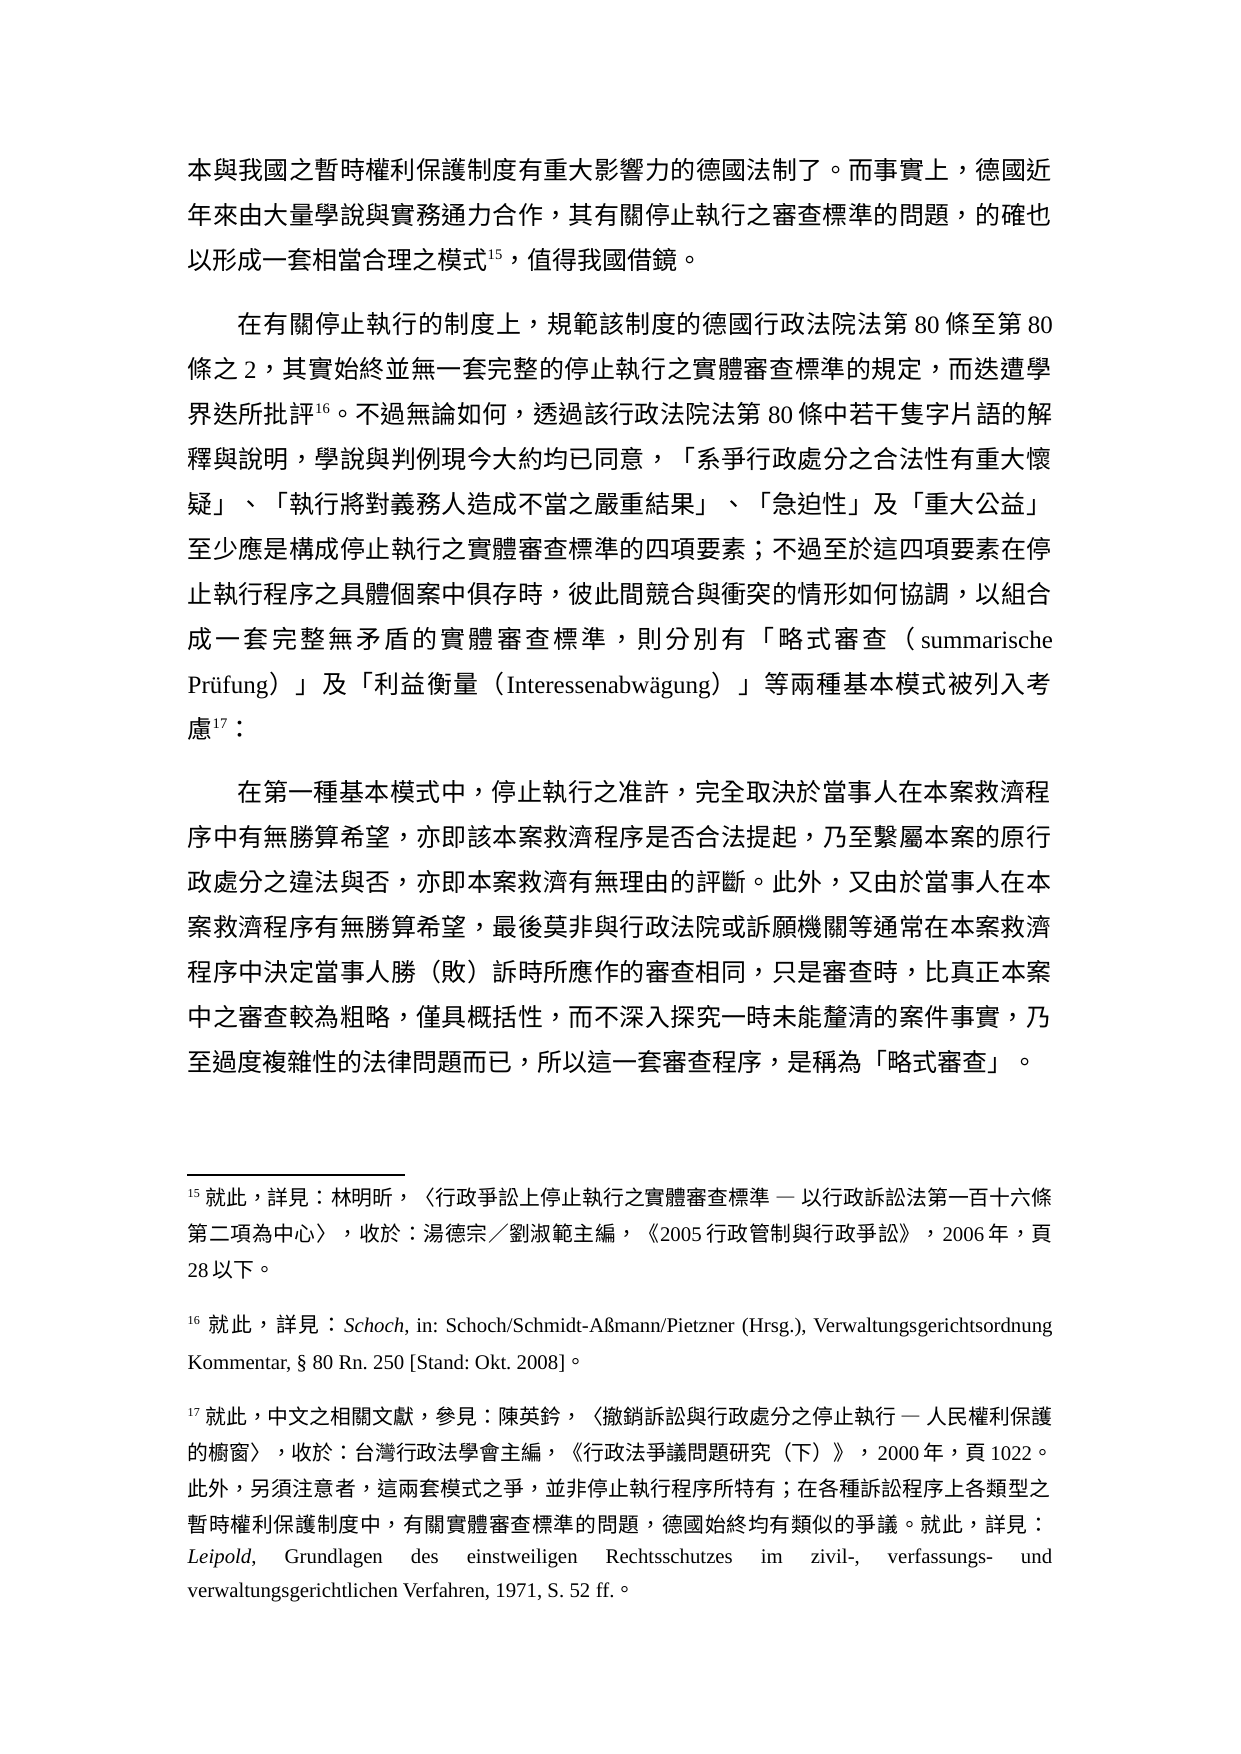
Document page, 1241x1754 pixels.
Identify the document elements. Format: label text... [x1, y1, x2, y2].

text 在第一種基本模式中，停止執行之准許，完全取決於當事人在本案救濟程序中有無勝算希望，亦即該本案救濟程序是否合法提起，乃至繫屬本案的原行政處分之違法與否，亦即本案救濟有無理由的評斷。此外，又由於當事人在本案救濟程序有無勝算希望，最後莫非與行政法院或訴願機關等通常在本案救濟程序中決定當事人勝（敗）訴時所應作的審查相同，只是審查時，比真正本案中之審查較為粗略，僅具概括性，而不深入探究一時未能釐清的案件事實，乃至過度複雜性的法律問題而已，所以這一套審查程序，是稱為「略式審查」。 [187, 772, 1053, 1079]
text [187, 150, 1053, 277]
text 在有關停止執行的制度上，規範該制度的德國行政法院法第80條至第80條之2，其實始終並無一套完整的停止執行之實體審查標準的規定，而迭遭學界迭所批評。不過無論如何，透過該行政法院法第80條中若干隻字片語的解釋與說明，學說與判例現今大約均已同意，「系爭行政處分之合法性有重大懷疑」、「執行將對義務人造成不當之嚴重結果」、「急迫性」及「重大公益」至少應是構成停止執行之實體審查標準的四項要素；不過至於這四項要素在停止執行程序之具體個案中俱存時，彼此間競合與衝突的情形如何協調，以組合成一套完整無矛盾的實體審查標準，則分別有「略式審查（summarische Prüfung）」及「利益衡量（Interessenabwägung）」等兩種基本模式被列入考慮： [187, 303, 1053, 746]
